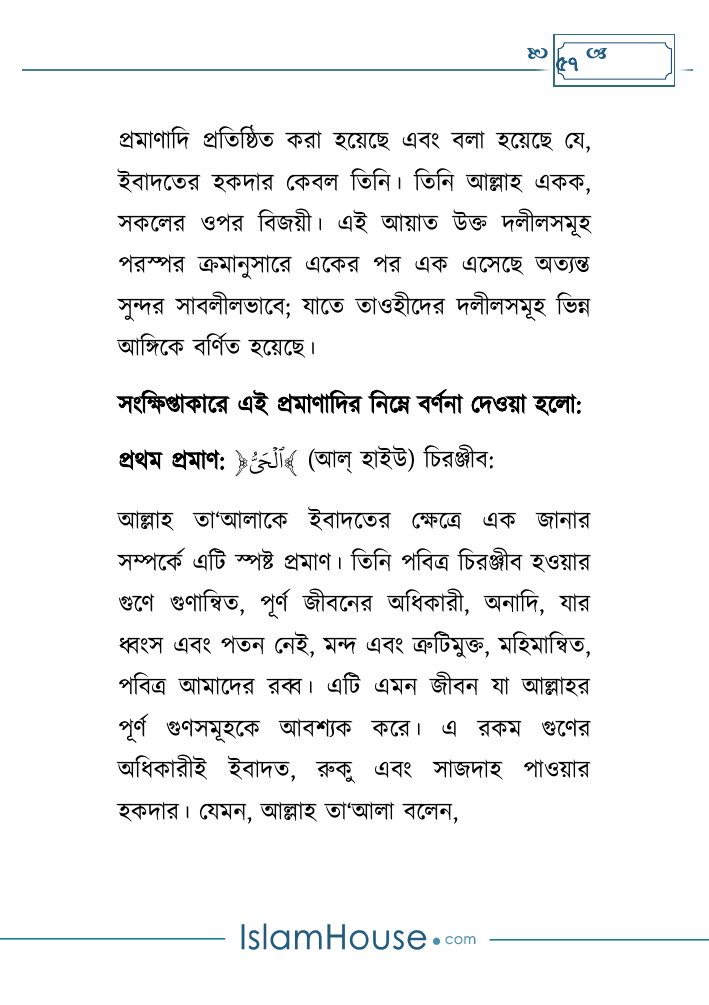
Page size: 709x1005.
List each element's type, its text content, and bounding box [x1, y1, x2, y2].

text প্রথম প্রমাণ: ﴿ٱلۡحَيُّ﴾ (আল্‌ হাইউ) চিরঞ্জীব: [118, 437, 591, 484]
picture [0, 918, 226, 955]
picture [233, 919, 709, 956]
text সংক্ষিপ্তাকারে এই প্রমাণাদির নিম্নে বর্ণনা দেওয়া হলো: [118, 381, 591, 423]
text আল্লাহ তা‘আলাকে ইবাদতের ক্ষেত্রে এক জানার সম্পর্কে এটি স্পষ্ট প্রমাণ। তিনি পবিত্র চিরঞ্জীব হওয়ার গুণে গুণান্বিত, পূর্ণ জীবনের অধিকারী, অনাদি, যার ধ্বংস এবং পতন নেই, মন্দ এবং ত্রুটিমুক্ত, মহিমান্বিত, পবিত্র আমাদের রব্ব। এটি এমন জীবন যা আল্লাহর পূর্ণ গুণসমূহকে আবশ্যক করে। এ রকম গুণের অধিকারীই ইবাদত, রুকু এবং সাজদাহ পাওয়ার হকদার। যেমন, আল্লাহ তা‘আলা বলেন, [118, 498, 591, 830]
